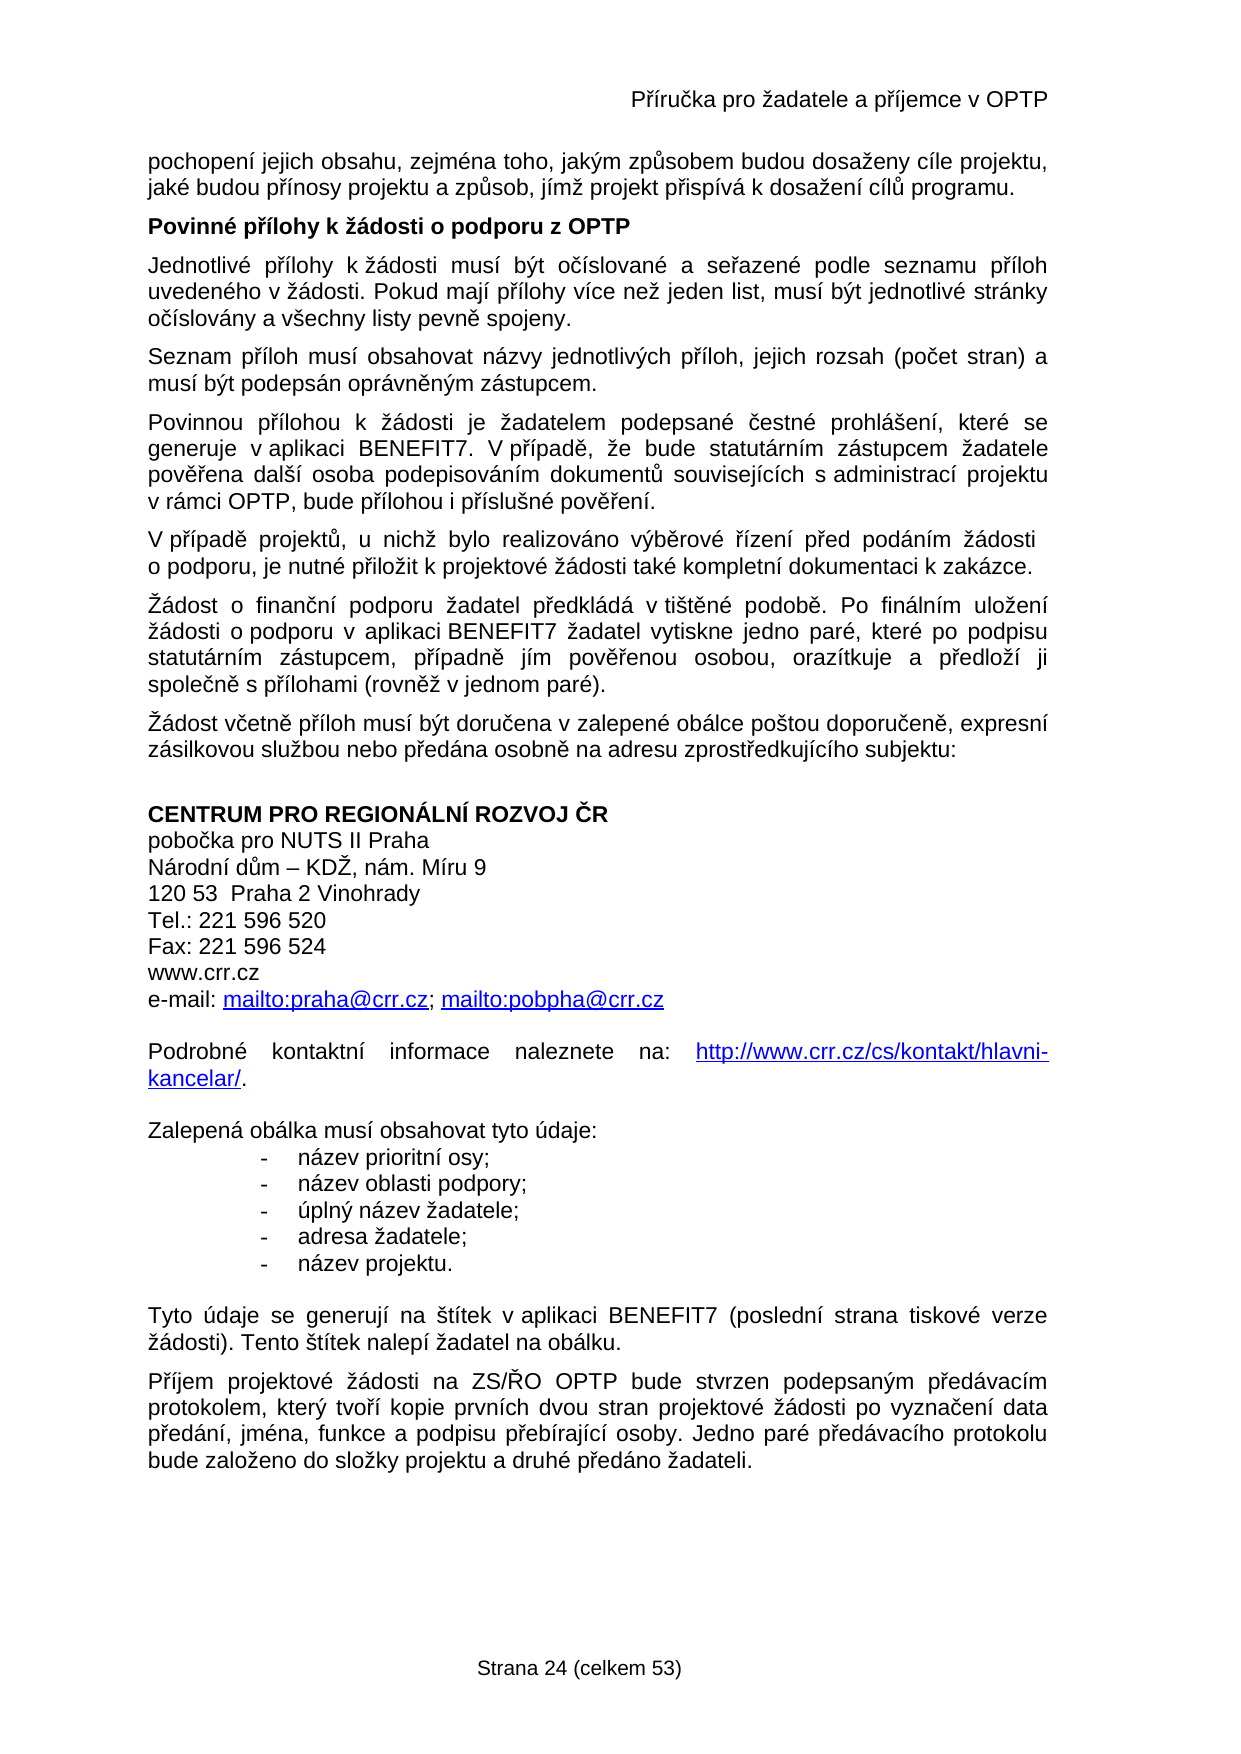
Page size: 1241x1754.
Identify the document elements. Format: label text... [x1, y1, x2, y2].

text Žádost včetně příloh musí být doručena v zalepené obálce poštou doporučeně, expresní zásilkovou službou nebo předána osobně na adresu zprostředkujícího subjektu: [148, 709, 1048, 762]
text www.crr.cz [148, 959, 1048, 986]
list úplný název žadatele; [260, 1197, 1048, 1223]
text Národní dům – KDŽ, nám. Míru 9 [148, 854, 1048, 880]
text 120 53 Praha 2 Vinohrady [148, 880, 1048, 907]
text Tyto údaje se generují na štítek v aplikaci BENEFIT7 (poslední strana tiskové verze žádosti). Tento štítek nalepí žadatel na obálku. [148, 1302, 1048, 1355]
text Povinnou přílohou k žádosti je žadatelem podepsané čestné prohlášení, které se generuje v aplikaci BENEFIT7. V případě, že bude statutárním zástupcem žadatele pověřena další osoba podepisováním dokumentů souvisejících s administrací projektu v rámci OPTP, bude přílohou i příslušné pověření. [148, 408, 1048, 514]
text Tel.: 221 596 520 [148, 907, 1048, 933]
text pobočka pro NUTS II Praha [148, 827, 1048, 854]
text V případě projektů, u nichž bylo realizováno výběrové řízení před podáním žádosti o podporu, je nutné přiložit k projektové žádosti také kompletní dokumentaci k zakázce. [148, 526, 1048, 579]
list název oblasti podpory; [260, 1170, 1048, 1197]
text Žádost o finanční podporu žadatel předkládá v tištěné podobě. Po finálním uložení žádosti o podporu v aplikaci BENEFIT7 žadatel vytiskne jedno paré, které po podpisu statutárním zástupcem, případně jím pověřenou osobou, orazítkuje a předloží ji společně s přílohami (rovněž v jednom paré). [148, 592, 1048, 697]
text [148, 148, 1048, 200]
list název prioritní osy; [260, 1144, 1048, 1170]
list adresa žadatele; [260, 1223, 1048, 1249]
text Jednotlivé přílohy k žádosti musí být očíslované a seřazené podle seznamu příloh uvedeného v žádosti. Pokud mají přílohy více než jeden list, musí být jednotlivé stránky očíslovány a všechny listy pevně spojeny. [148, 252, 1048, 331]
list název projektu. [260, 1249, 1048, 1276]
text Podrobné kontaktní informace naleznete na: http://www.crr.cz/cs/kontakt/hlavni-kancelar/. [148, 1038, 1048, 1091]
text Fax: [148, 933, 1048, 959]
text Příjem projektové žádosti na ZS/ŘO OPTP bude stvrzen podepsaným předávacím protokolem, který tvoří kopie prvních dvou stran projektové žádosti po vyznačení data předání, jména, funkce a podpisu přebírající osoby. Jedno paré předávacího protokolu bude založeno do složky projektu a druhé předáno žadateli. [148, 1368, 1048, 1473]
text CENTRUM PRO REGIONÁLNÍ ROZVOJ ČR [148, 801, 1048, 827]
text e-mail: mailto:praha@crr.cz; mailto:pobpha@crr.cz [148, 986, 1048, 1012]
text Povinné přílohy k žádosti o podporu z OPTP [148, 213, 1048, 239]
text Seznam příloh musí obsahovat názvy jednotlivých příloh, jejich rozsah (počet stran) a musí být podepsán oprávněným zástupcem. [148, 343, 1048, 396]
text Zalepená obálka musí obsahovat tyto údaje: [148, 1117, 1048, 1144]
